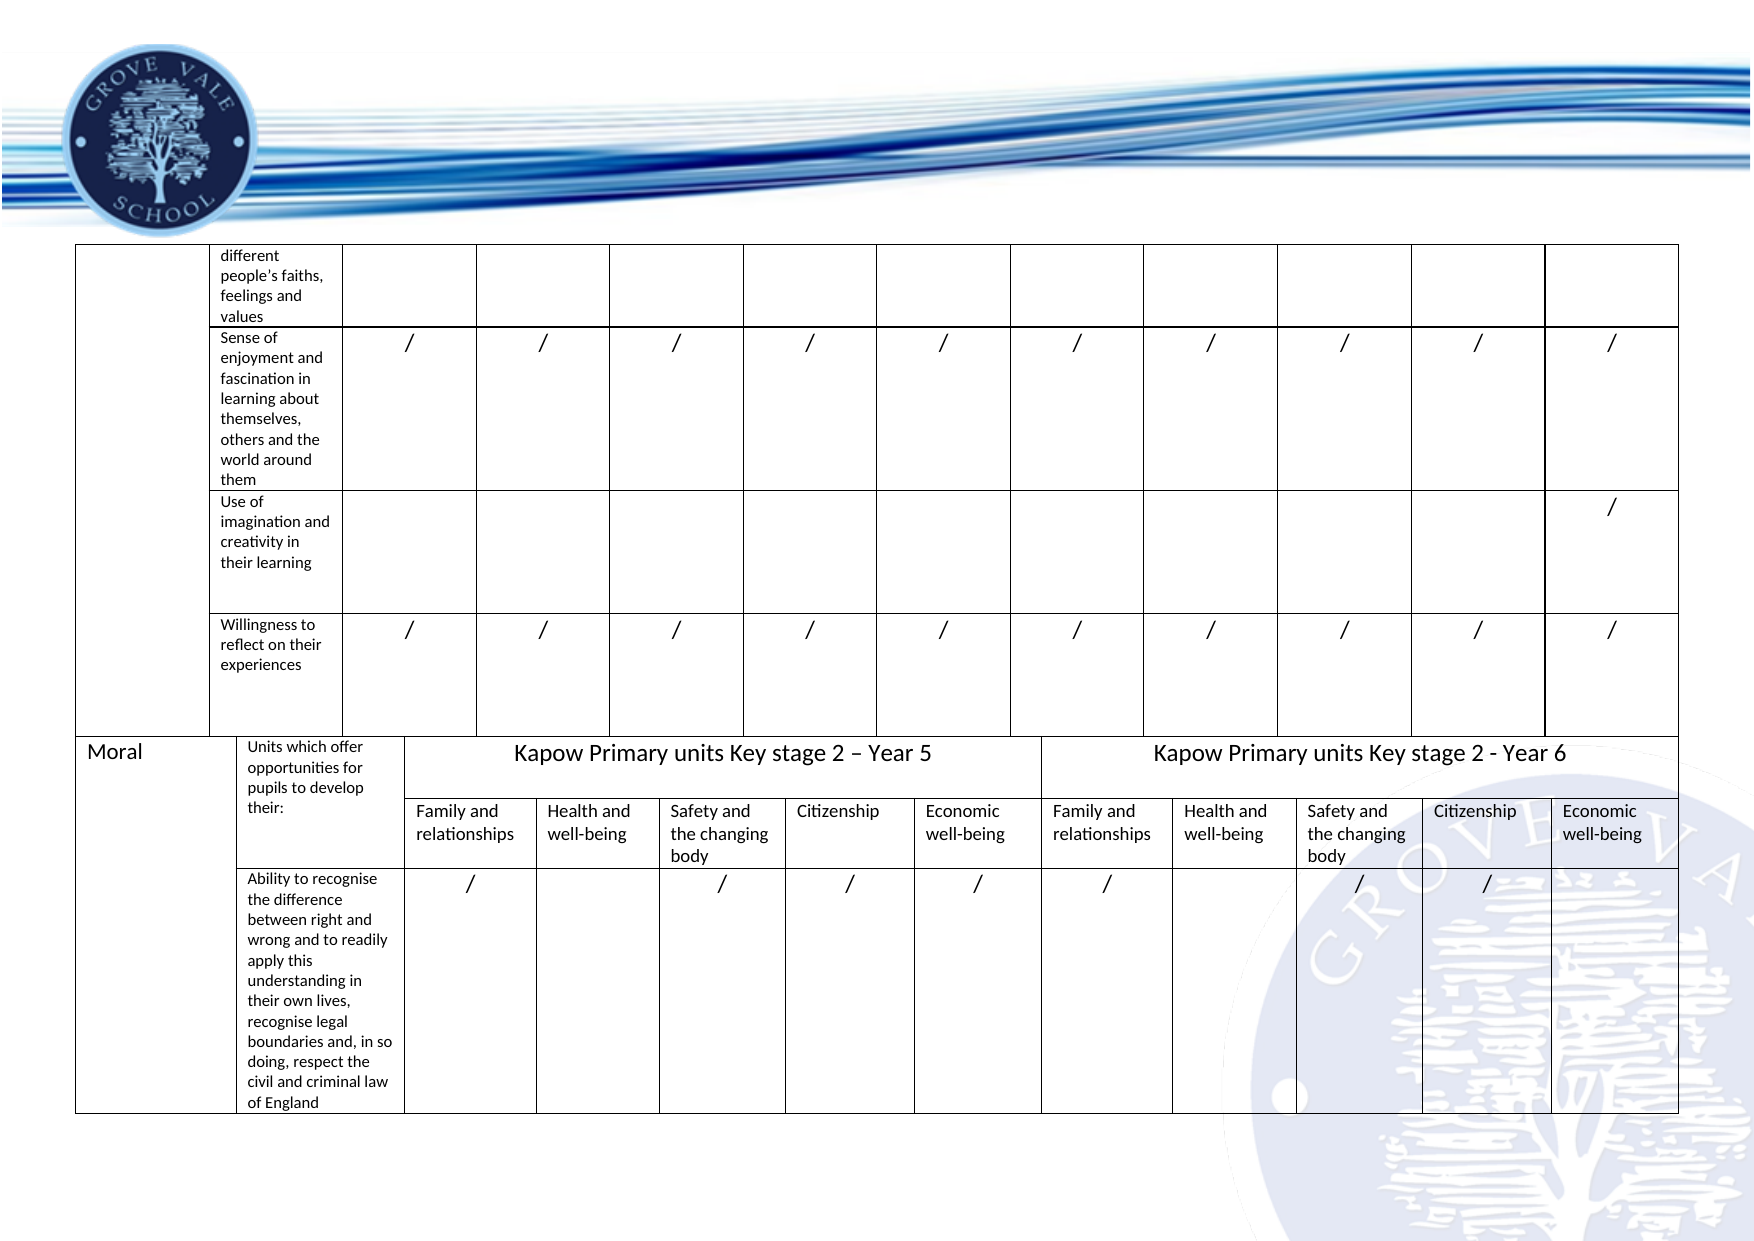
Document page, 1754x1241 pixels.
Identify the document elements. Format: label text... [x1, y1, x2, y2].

table_cell / [915, 869, 1041, 1112]
table_cell / [744, 614, 876, 736]
table_cell [610, 245, 743, 326]
table_cell Health and well-being [1173, 799, 1296, 868]
table_cell / [477, 614, 609, 736]
table_cell / [1412, 328, 1544, 490]
table_cell / [1144, 614, 1277, 736]
table_cell / [1412, 245, 1544, 326]
table_cell / [1011, 328, 1143, 490]
table_cell [1412, 491, 1544, 613]
table_cell Health and well-being [537, 799, 659, 868]
table_cell [343, 491, 476, 613]
table_cell / [1546, 491, 1678, 613]
table_cell [1173, 869, 1296, 1112]
table_cell Citizenship [1423, 799, 1551, 868]
table_cell [1546, 245, 1678, 326]
table_cell Ability to recognise the difference between right and wrong and to readily apply this understanding in their own lives, recognise legal boundaries and, in so doing, respect the civil and criminal law of England [237, 869, 404, 1112]
table_cell / [1011, 245, 1143, 326]
table_cell / [1144, 328, 1277, 490]
table_cell Citizenship [786, 799, 914, 868]
table_cell / [343, 614, 476, 736]
table_cell Moral [76, 737, 236, 1112]
table_cell Units which offer opportunities for pupils to develop their: [237, 737, 404, 868]
table_cell / [1278, 614, 1411, 736]
table_cell / [1042, 869, 1172, 1112]
table_cell / [744, 245, 876, 326]
table_cell [537, 869, 659, 1112]
table_cell / [744, 328, 876, 490]
table_cell [1278, 245, 1411, 326]
table_cell [477, 245, 609, 326]
table_cell / [405, 869, 536, 1112]
table_cell [1278, 491, 1411, 613]
table_cell Kapow Primary units Key stage 2 - Year 6 [1042, 737, 1678, 798]
table_cell Family and relationships [405, 799, 536, 868]
table_cell / [1278, 328, 1411, 490]
table_cell [1011, 491, 1143, 613]
table_cell [1144, 245, 1277, 326]
picture [0, 44, 1749, 242]
table_cell / [477, 328, 609, 490]
table_cell [1552, 869, 1678, 1112]
table_cell / [786, 869, 914, 1112]
table_cell / [1412, 614, 1544, 736]
table_cell / [660, 869, 785, 1112]
table_cell Economic well-being [915, 799, 1041, 868]
table_cell / [1423, 869, 1551, 1112]
table_cell [477, 491, 609, 613]
table_cell / [1546, 614, 1678, 736]
table_cell Kapow Primary units Key stage 2 – Year 5 [405, 737, 1041, 798]
table_cell [1144, 491, 1277, 613]
table_cell [610, 491, 743, 613]
table_cell [877, 245, 1010, 326]
table_cell Safety and the changing body [660, 799, 785, 868]
table_cell Knowledge of, and respect for, different people’s faiths, feelings and values [210, 245, 342, 326]
table_cell / [343, 245, 476, 326]
table_cell Safety and the changing body [1297, 799, 1422, 868]
table_cell [877, 491, 1010, 613]
table_cell Willingness to reflect on their experiences [210, 614, 342, 736]
table_cell [744, 491, 876, 613]
table_cell Family and relationships [1042, 799, 1172, 868]
table_cell / [610, 614, 743, 736]
table_cell / [877, 614, 1010, 736]
table_cell / [1297, 869, 1422, 1112]
picture [1204, 743, 1754, 1241]
table_cell Sense of enjoyment and fascination in learning about themselves, others and the world around them [210, 328, 342, 490]
table_cell / [877, 328, 1010, 490]
table_cell Economic well-being [1552, 799, 1678, 868]
table_cell Use of imagination and creativity in their learning [210, 491, 342, 613]
table_cell / [343, 328, 476, 490]
table_cell / [610, 328, 743, 490]
table_cell / [1546, 328, 1678, 490]
table_cell / [1011, 614, 1143, 736]
